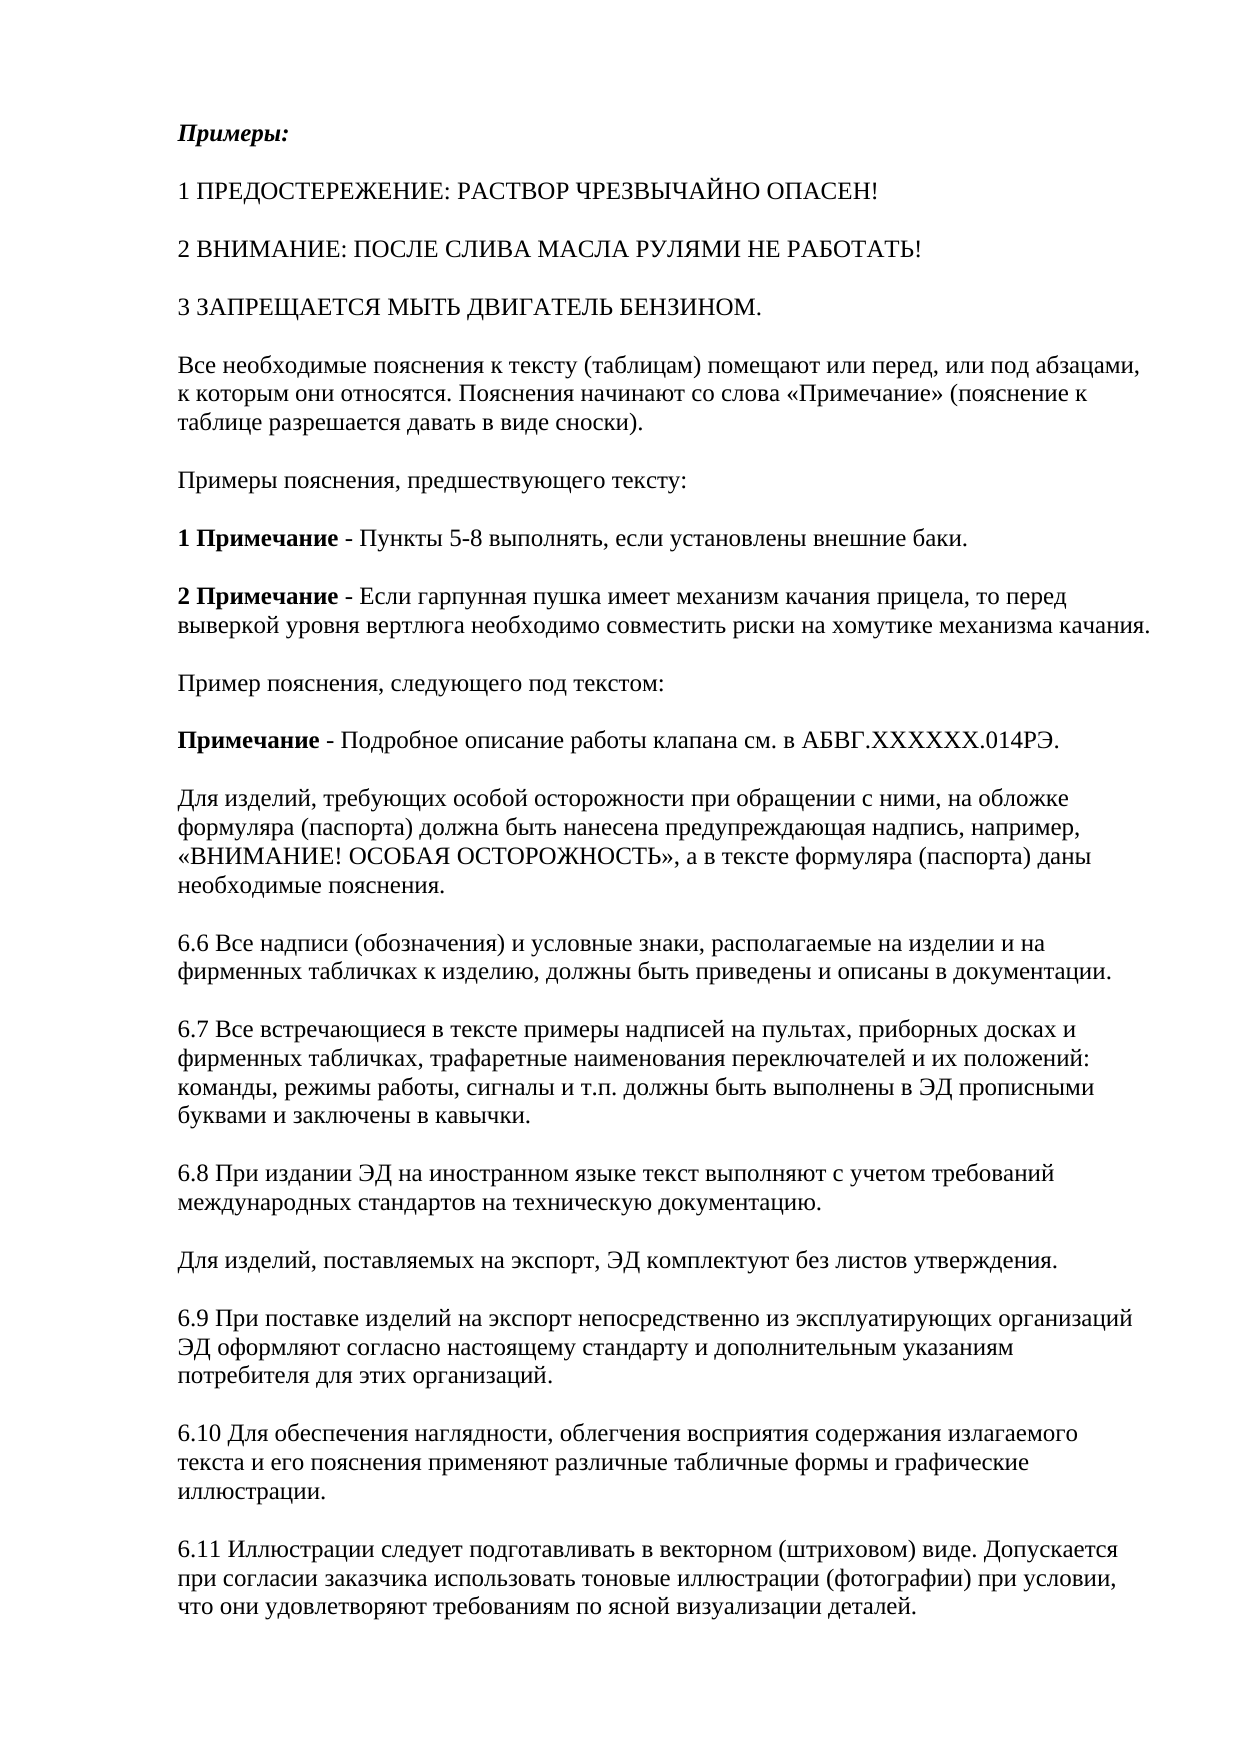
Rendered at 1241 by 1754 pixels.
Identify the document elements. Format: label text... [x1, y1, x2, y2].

text Примеры пояснения, предшествующего тексту: [177, 465, 1152, 494]
text 6.7 Все встречающиеся в тексте примеры надписей на пультах, приборных досках и фирменных табличках, трафаретные наименования переключателей и их положений: команды, режимы работы, сигналы и т.п. должны быть выполнены в ЭД прописными буквами и заключены в кавычки. [177, 1014, 1152, 1129]
text Для изделий, требующих особой осторожности при обращении с ними, на обложке формуляра (паспорта) должна быть нанесена предупреждающая надпись, например, «ВНИМАНИЕ! ОСОБАЯ ОСТОРОЖНОСТЬ», а в тексте формуляра (паспорта) даны необходимые пояснения. [177, 783, 1152, 898]
text Все необходимые пояснения к тексту (таблицам) помещают или перед, или под абзацами, к которым они относятся. Пояснения начинают со слова «Примечание» (пояснение к таблице разрешается давать в виде сноски). [177, 350, 1152, 436]
text 6.11 Иллюстрации следует подготавливать в векторном (штриховом) виде. Допускается при согласии заказчика использовать тоновые иллюстрации (фотографии) при условии, что они удовлетворяют требованиям по ясной визуализации деталей. [177, 1534, 1152, 1620]
text Примечание - Подробное описание работы клапана см. в АБВГ.ХХХХХХ.014РЭ. [177, 726, 1152, 754]
text 1 Примечание - Пункты 5-8 выполнять, если установлены внешние баки. [177, 523, 1152, 552]
text 2 ВНИМАНИЕ: ПОСЛЕ СЛИВА МАСЛА РУЛЯМИ НЕ РАБОТАТЬ! [177, 234, 1152, 263]
text Пример пояснения, следующего под текстом: [177, 668, 1152, 696]
text Примеры: [177, 118, 1152, 147]
text 3 ЗАПРЕЩАЕТСЯ МЫТЬ ДВИГАТЕЛЬ БЕНЗИНОМ. [177, 292, 1152, 321]
text 6.8 При издании ЭД на иностранном языке текст выполняют с учетом требований международных стандартов на техническую документацию. [177, 1158, 1152, 1216]
text 6.10 Для обеспечения наглядности, облегчения восприятия содержания излагаемого текста и его пояснения применяют различные табличные формы и графические иллюстрации. [177, 1418, 1152, 1505]
text 1 ПРЕДОСТЕРЕЖЕНИЕ: РАСТВОР ЧРЕЗВЫЧАЙНО ОПАСЕН! [177, 176, 1152, 205]
text 6.9 При поставке изделий на экспорт непосредственно из эксплуатирующих организаций ЭД оформляют согласно настоящему стандарту и дополнительным указаниям потребителя для этих организаций. [177, 1303, 1152, 1389]
text 2 Примечание - Если гарпунная пушка имеет механизм качания прицела, то перед выверкой уровня вертлюга необходимо совместить риски на хомутике механизма качания. [177, 581, 1152, 638]
text Для изделий, поставляемых на экспорт, ЭД комплектуют без листов утверждения. [177, 1245, 1152, 1274]
text 6.6 Все надписи (обозначения) и условные знаки, располагаемые на изделии и на фирменных табличках к изделию, должны быть приведены и описаны в документации. [177, 928, 1152, 985]
